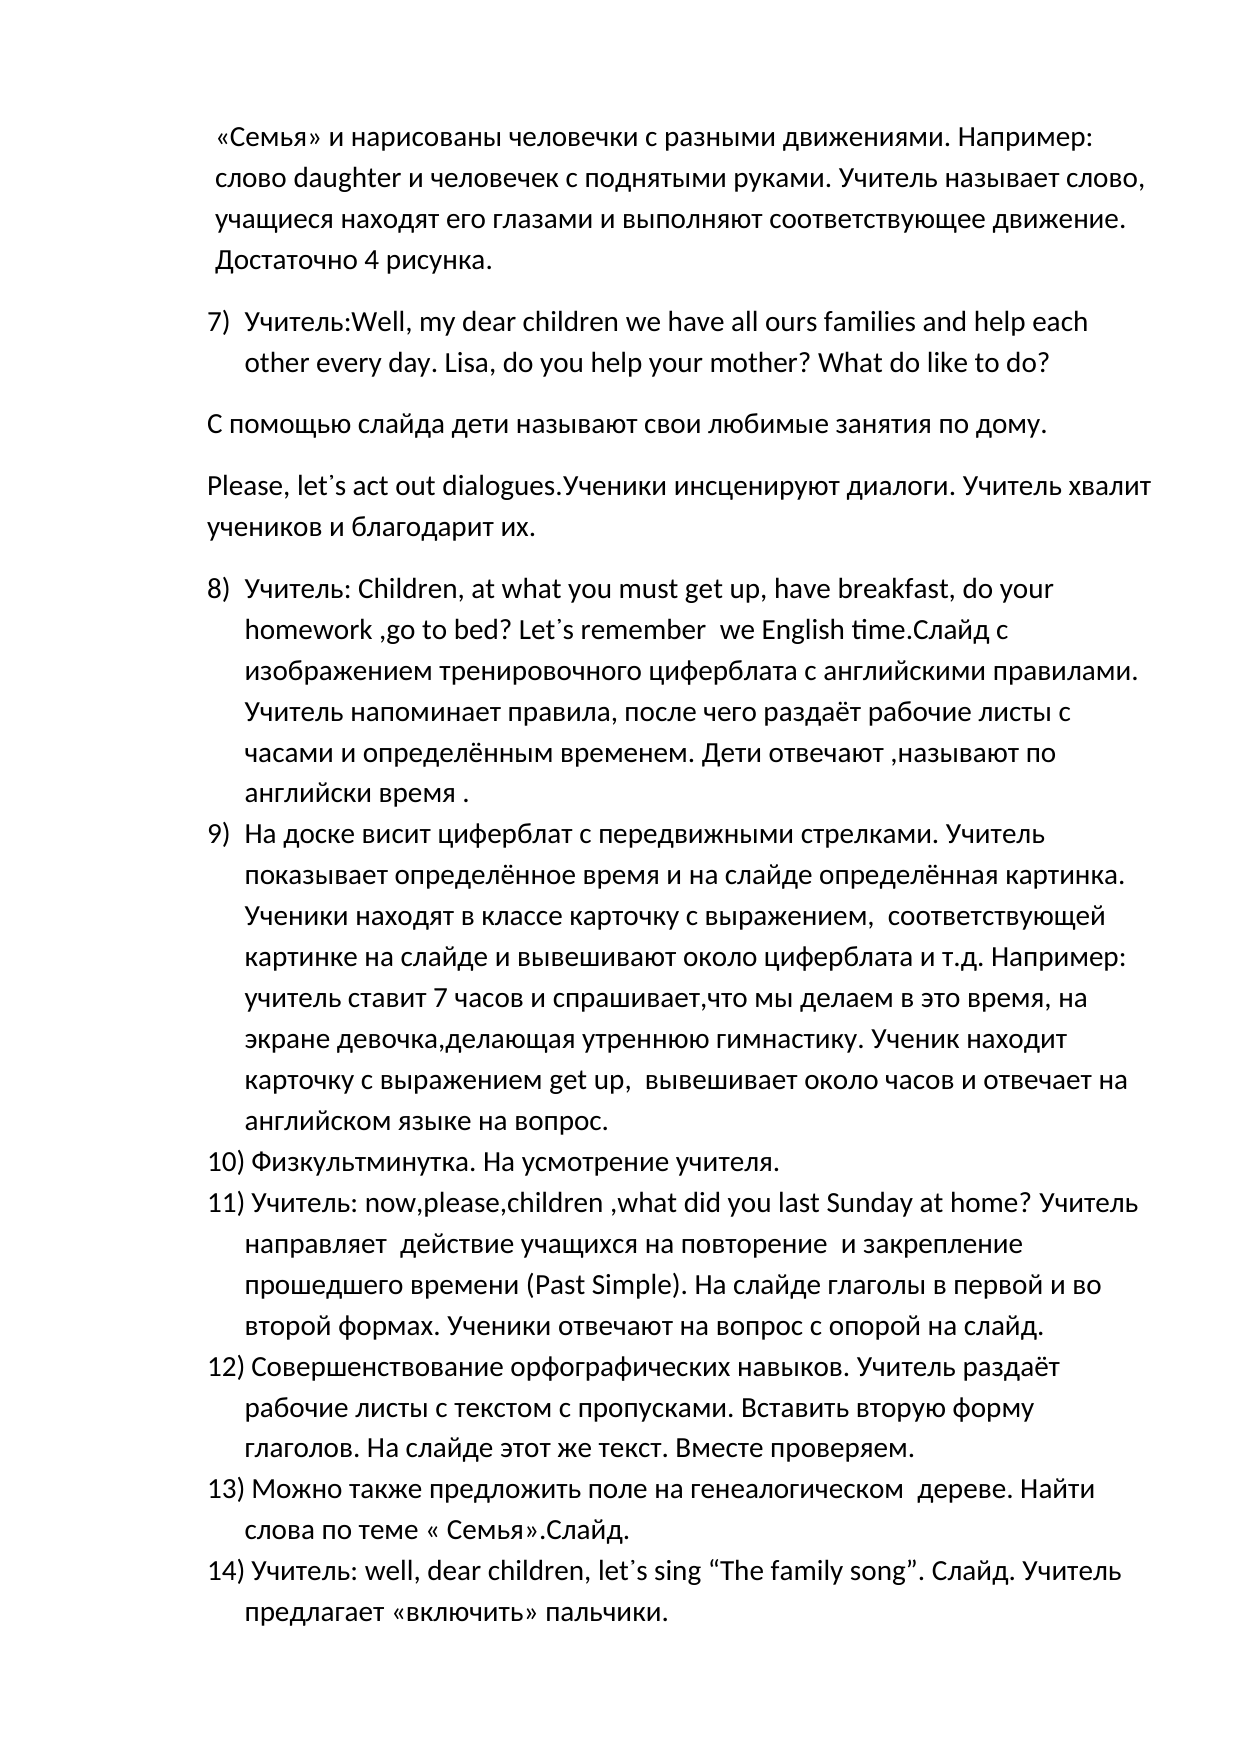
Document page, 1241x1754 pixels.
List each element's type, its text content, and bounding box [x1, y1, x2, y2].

list Физкультминутка. На усмотрение учителя. [207, 1143, 1152, 1179]
text «Семья» и нарисованы человечки с разными движениями. Например: слово daughter и человечек с поднятыми руками. Учитель называет слово, учащиеся находят его глазами и выполняют соответствующее движение. Достаточно 4 рисунка. [215, 118, 1152, 277]
list Учитель: Children, at what you must get up, have breakfast, do your homework ,go to bed? Let᾿s remember we English time.Слайд с изображением тренировочного циферблата с английскими правилами. Учитель напоминает правила, после чего раздаёт рабочие листы с часами и определённым временем. Дети отвечают ,называют по английски время . [207, 570, 1152, 810]
text С помощью слайда дети называют свои любимые занятия по дому. [207, 405, 1152, 441]
text Please, let᾿s act out dialogues.Ученики инсценируют диалоги. Учитель хвалит учеников и благодарит их. [207, 467, 1152, 544]
list Учитель: now,please,children ,what did you last Sunday at home? Учитель направляет действие учащихся на повторение и закрепление прошедшего времени (Past Simple). На слайде глаголы в первой и во второй формах. Ученики отвечают на вопрос с опорой на слайд. [207, 1184, 1152, 1342]
list Учитель: well, dear children, let᾿s sing “The family song”. Cлайд. Учитель предлагает «включить» пальчики. [207, 1552, 1152, 1629]
list Совершенствование орфографических навыков. Учитель раздаёт рабочие листы с текстом с пропусками. Вставить вторую форму глаголов. На слайде этот же текст. Вместе проверяем. [207, 1348, 1152, 1465]
list Учитель:Well, my dear children we have all ours families and help each other every day. Lisa, do you help your mother? What do like to do? [207, 303, 1152, 379]
list На доске висит циферблат с передвижными стрелками. Учитель показывает определённое время и на слайде определённая картинка. Ученики находят в классе карточку с выражением, соответствующей картинке на слайде и вывешивают около циферблата и т.д. Например: учитель ставит 7 часов и спрашивает,что мы делаем в это время, на экране девочка,делающая утреннюю гимнастику. Ученик находит карточку с выражением get up, вывешивает около часов и отвечает на английском языке на вопрос. [207, 816, 1152, 1138]
list Можно также предложить поле на генеалогическом дереве. Найти слова по теме « Семья».Слайд. [207, 1471, 1152, 1547]
